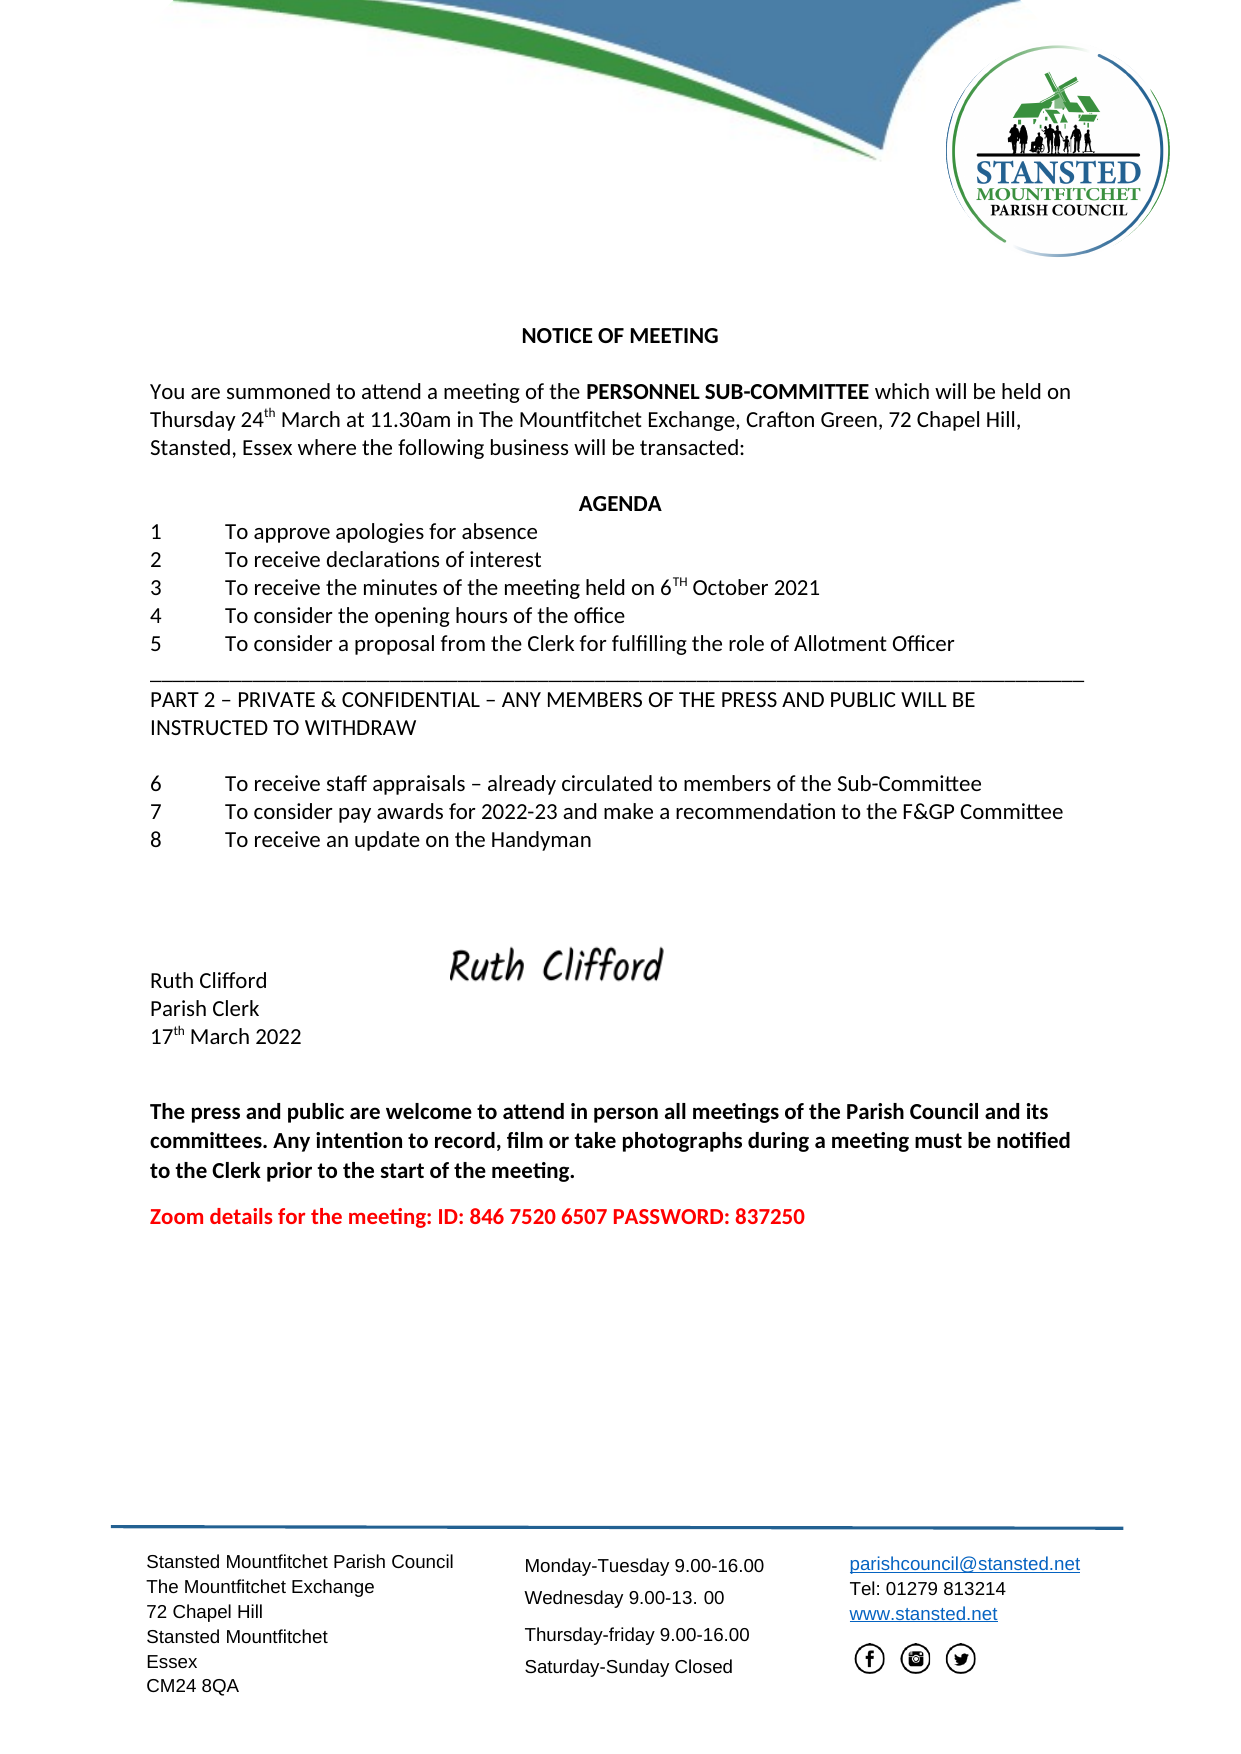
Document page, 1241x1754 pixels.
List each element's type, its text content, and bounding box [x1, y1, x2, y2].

text 1 To approve apologies for absence [150, 517, 1090, 545]
picture [945, 1643, 976, 1674]
text __________________________________________________________________________________ [150, 657, 1090, 685]
text 7 To consider pay awards for 2022-23 and make a recommendation to the F&GP Committee [150, 797, 1090, 825]
text You are summoned to attend a meeting of the PERSONNEL SUB-COMMITTEE which will be held on Thursday 24th March at 11.30am in The Mountfitchet Exchange, Crafton Green, 72 Chapel Hill, Stansted, Essex where the following business will be transacted: [150, 377, 1090, 461]
text AGENDA [150, 489, 1090, 517]
text 17th March 2022 [150, 1022, 1090, 1050]
text NOTICE OF MEETING [150, 321, 1090, 349]
text 6 To receive staff appraisals – already circulated to members of the Sub-Committee [150, 769, 1090, 797]
text Zoom details for the meeting: ID: 846 7520 6507 PASSWORD: 837250 [150, 1202, 1090, 1231]
picture [146, 0, 1047, 162]
picture [900, 1643, 931, 1674]
text Ruth Clifford [150, 937, 1090, 994]
text Parish Clerk [150, 994, 1090, 1022]
text 3 To receive the minutes of the meeting held on 6TH October 2021 [150, 573, 1090, 601]
text The press and public are welcome to attend in person all meetings of the Parish Council and its committees. Any intention to record, film or take photographs during a meeting must be notified to the Clerk prior to the start of the meeting. [150, 1097, 1090, 1184]
picture [450, 937, 665, 989]
text 8 To receive an update on the Handyman [150, 825, 1090, 853]
text 4 To consider the opening hours of the office 5 To consider a proposal from the Clerk for fulfilling the role of Allotment Officer [150, 601, 1090, 657]
text 2 To receive declarations of interest [150, 545, 1090, 573]
picture [854, 1643, 885, 1674]
picture [946, 42, 1169, 259]
text PART 2 – PRIVATE & CONFIDENTIAL – ANY MEMBERS OF THE PRESS AND PUBLIC WILL BE INSTRUCTED TO WITHDRAW [150, 685, 1090, 741]
